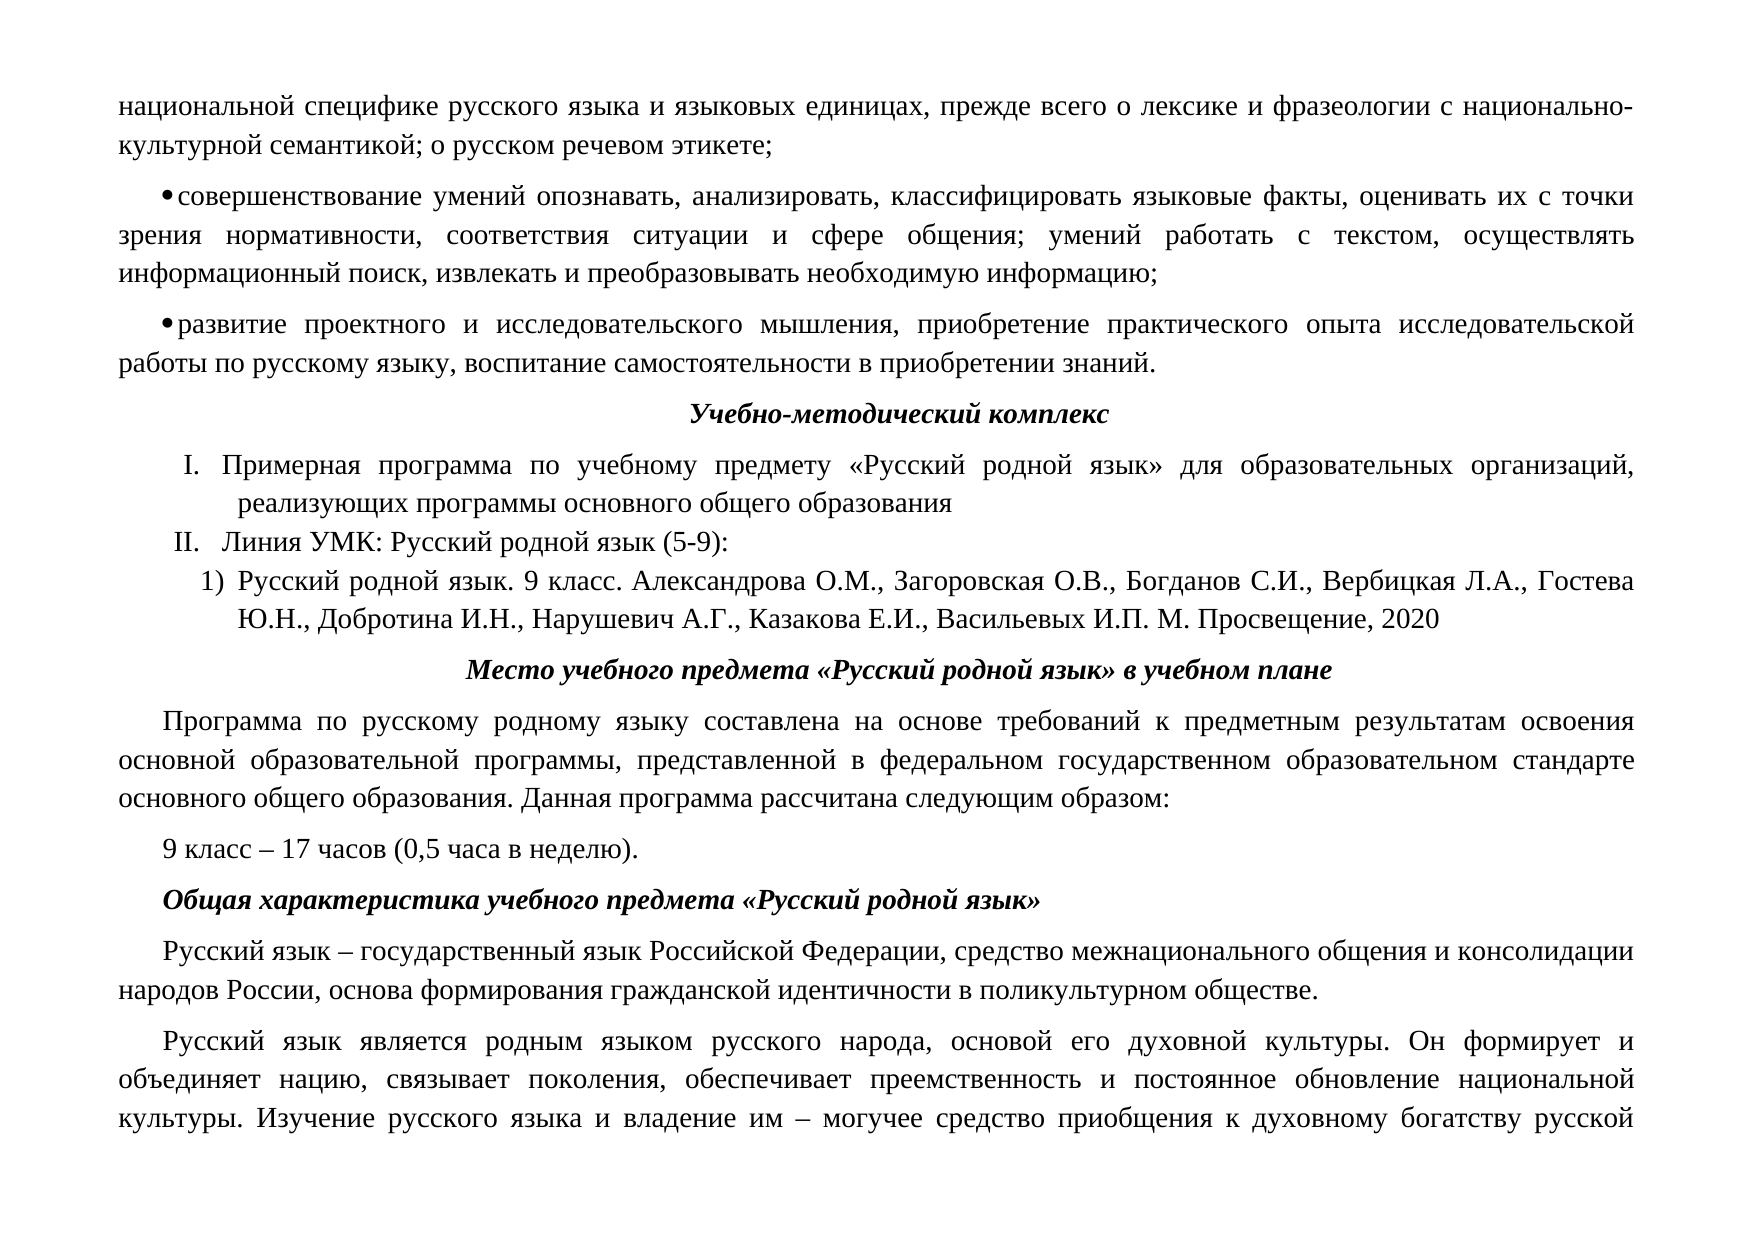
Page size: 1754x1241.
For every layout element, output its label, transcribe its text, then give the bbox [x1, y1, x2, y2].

list Примерная программа по учебному предмету «Русский родной язык» для образовательных организаций, реализующих программы основного общего образования [200, 447, 1636, 519]
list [118, 88, 1636, 161]
text Программа по русскому родному языку составлена на основе требований к предметным результатам освоения основной образовательной программы, представленной в федеральном государственном образовательном стандарте основного общего образования. Данная программа рассчитана следующим образом: [118, 703, 1636, 814]
text 9 класс – 17 часов (0,5 часа в неделю). [118, 831, 1636, 865]
text Место учебного предмета «Русский родной язык» в учебном плане [118, 652, 1636, 686]
list развитие проектного и исследовательского мышления, приобретение практического опыта исследовательской работы по русскому языку, воспитание самостоятельности в приобретении знаний. [118, 306, 1636, 378]
list Линия УМК: Русский родной язык (5-9): [200, 524, 1636, 558]
text Русский язык – государственный язык Российской Федерации, средство межнационального общения и консолидации народов России, основа формирования гражданской идентичности в поликультурном обществе. [118, 933, 1636, 1006]
text Учебно-методический комплекс [118, 396, 1636, 429]
text Общая характеристика учебного предмета «Русский родной язык» [118, 882, 1636, 916]
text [118, 1023, 1636, 1134]
list Русский родной язык. 9 класс. Александрова О.М., Загоровская О.В., Богданов С.И., Вербицкая Л.А., Гостева Ю.Н., Добротина И.Н., Нарушевич А.Г., Казакова Е.И., Васильевых И.П. М. Просвещение, 2020 [200, 563, 1636, 635]
list совершенствование умений опознавать, анализировать, классифицировать языковые факты, оценивать их с точки зрения нормативности, соответствия ситуации и сфере общения; умений работать с текстом, осуществлять информационный поиск, извлекать и преобразовывать необходимую информацию; [118, 178, 1636, 289]
